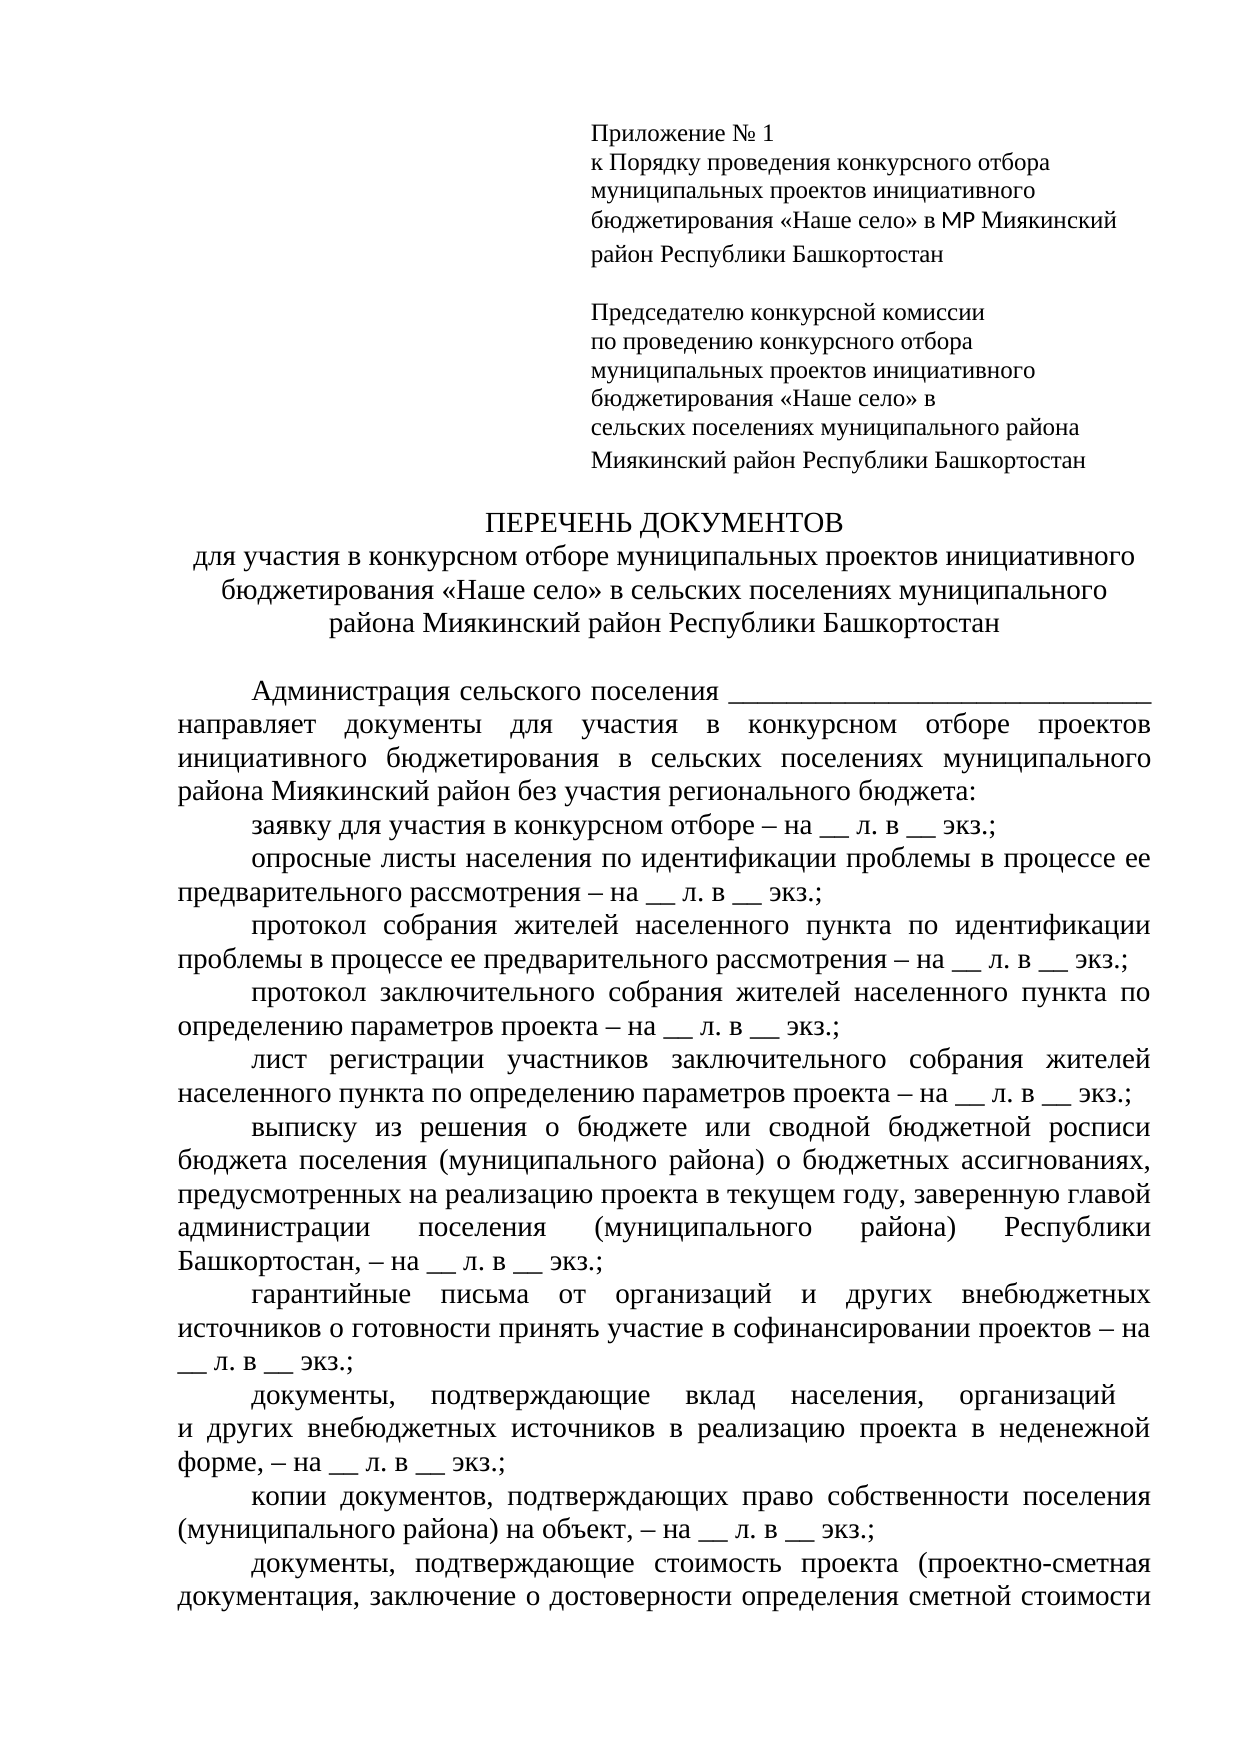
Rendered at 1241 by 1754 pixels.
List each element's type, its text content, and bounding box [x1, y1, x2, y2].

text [177, 1545, 1152, 1612]
text сельских поселениях муниципального района Миякинский район Республики Башкортостан [591, 412, 1152, 474]
text копии документов, подтверждающих право собственности поселения (муниципального района) на объект, – на __ л. в __ экз.; [177, 1478, 1152, 1545]
text муниципальных проектов инициативного бюджетирования «Наше село» в МР Миякинский район Республики Башкортостан [591, 176, 1152, 268]
text лист регистрации участников заключительного собрания жителей населенного пункта по определению параметров проекта – на __ л. в __ экз.; [177, 1042, 1152, 1109]
text выписку из решения о бюджете или сводной бюджетной росписи бюджета поселения (муниципального района) о бюджетных ассигнованиях, предусмотренных на реализацию проекта в текущем году, заверенную главой администрации поселения (муниципального района) Республики Башкортостан, – на __ л. в __ экз.; [177, 1109, 1152, 1276]
text Приложение № 1 [591, 118, 1152, 147]
text ПЕРЕЧЕНЬ ДОКУМЕНТОВ [177, 505, 1152, 538]
text опросные листы населения по идентификации проблемы в процессе ее предварительного рассмотрения – на __ л. в __ экз.; [177, 840, 1152, 907]
text Председателю конкурсной комиссии по проведению конкурсного отбора муниципальных проектов инициативного бюджетирования «Наше село» в [591, 297, 1152, 412]
text к Порядку проведения конкурсного отбора [591, 147, 1152, 176]
text Администрация сельского поселения _____________________________ направляет документы для участия в конкурсном отборе проектов инициативного бюджетирования в сельских поселениях муниципального района Миякинский район без участия регионального бюджета: [177, 673, 1152, 807]
text протокол собрания жителей населенного пункта по идентификации проблемы в процессе ее предварительного рассмотрения – на __ л. в __ экз.; [177, 907, 1152, 974]
text гарантийные письма от организаций и других внебюджетных источников о готовности принять участие в софинансировании проектов – на __ л. в __ экз.; [177, 1276, 1152, 1377]
text для участия в конкурсном отборе муниципальных проектов инициативного бюджетирования «Наше село» в сельских поселениях муниципального района Миякинский район Республики Башкортостан [177, 538, 1152, 639]
text протокол заключительного собрания жителей населенного пункта по определению параметров проекта – на __ л. в __ экз.; [177, 974, 1152, 1042]
text документы, подтверждающие вклад населения, организаций и других внебюджетных источников в реализацию проекта в неденежной форме, – на __ л. в __ экз.; [177, 1377, 1152, 1478]
text заявку для участия в конкурсном отборе – на __ л. в __ экз.; [177, 807, 1152, 840]
